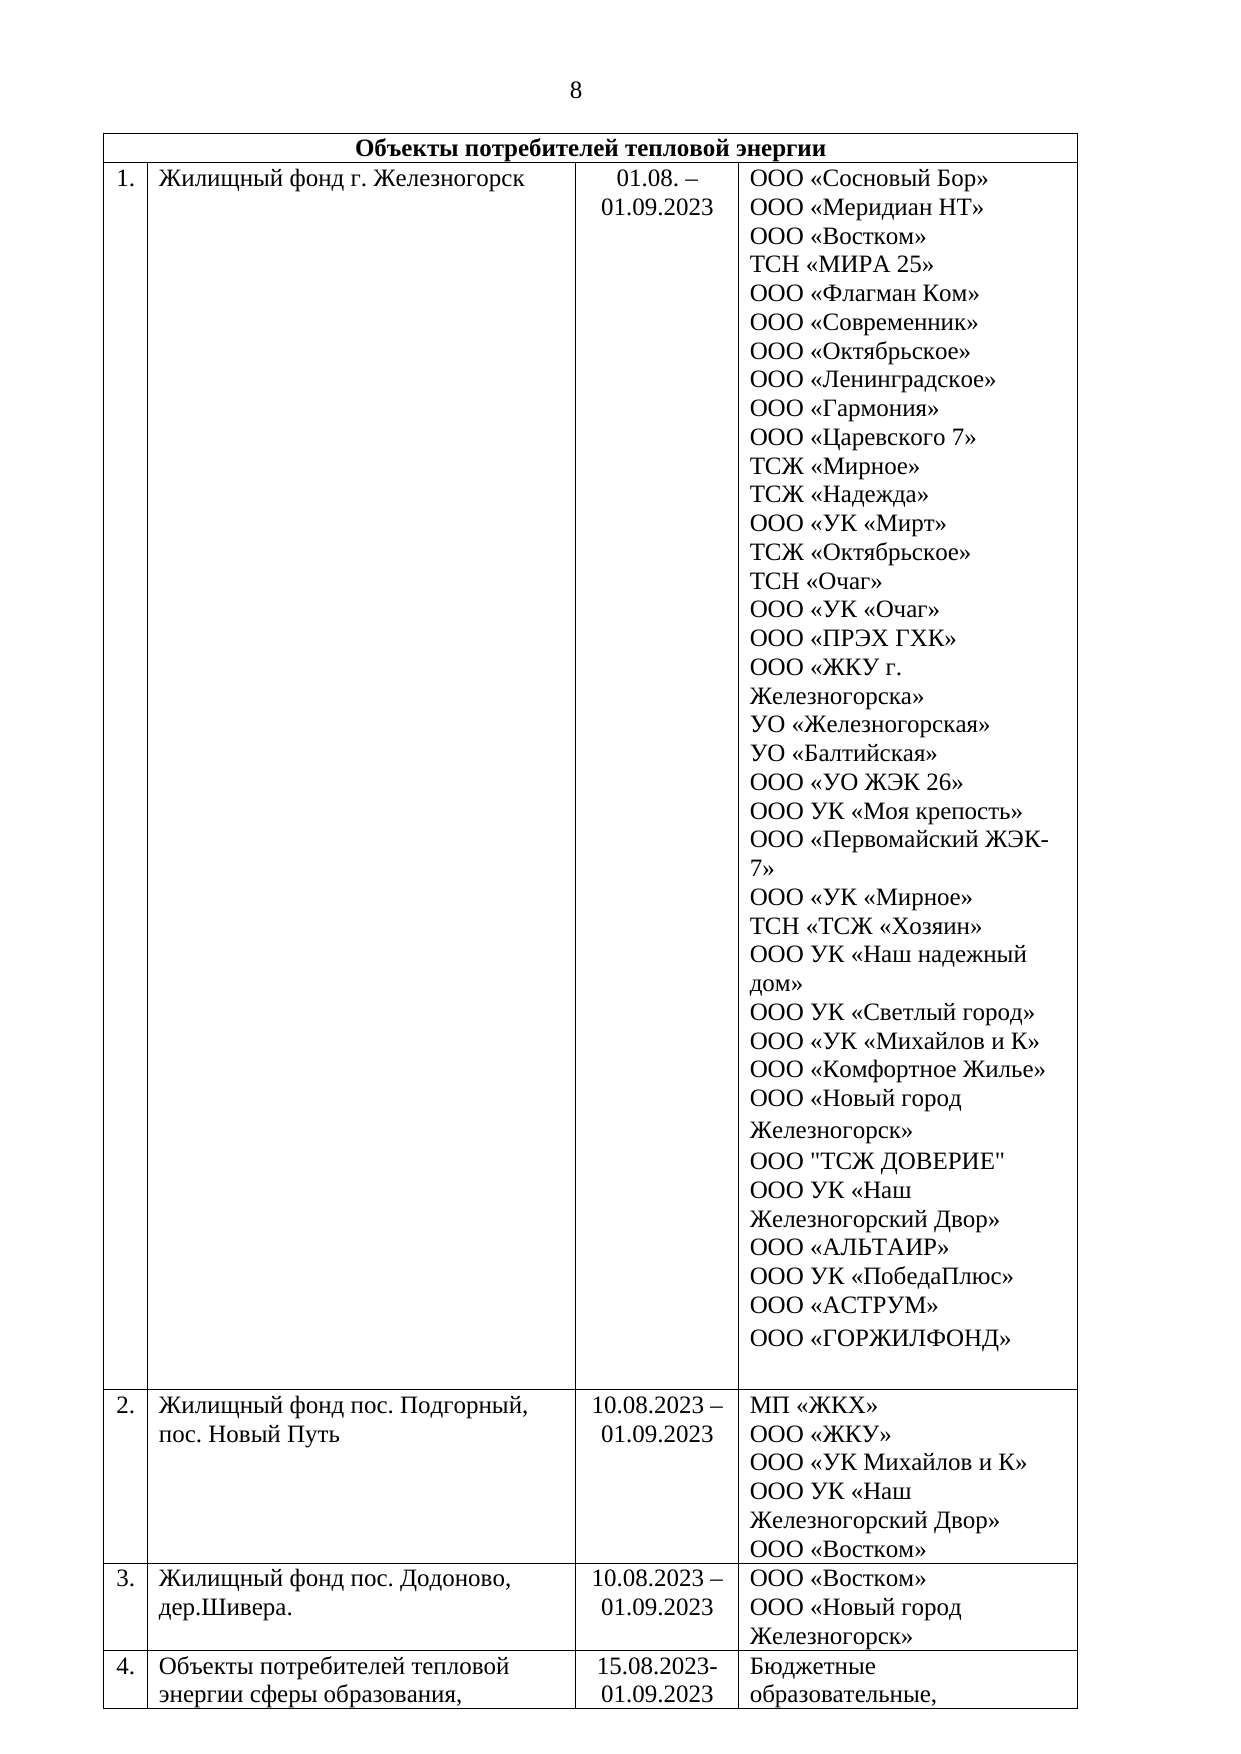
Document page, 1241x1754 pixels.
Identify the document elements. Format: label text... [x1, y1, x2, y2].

table_cell Жилищный фонд г. Железногорск [148, 163, 575, 1389]
table_cell МП «ЖКХ» ООО «ЖКУ» ООО «УК Михайлов и К» ООО УК «Наш Железногорский Двор» ООО «Востком» [739, 1390, 1077, 1562]
table_cell 10.08.2023 – 01.09.2023 [576, 1390, 738, 1562]
table_cell Жилищный фонд пос. Додоново, дер.Шивера. [148, 1564, 575, 1650]
table_cell 4. [104, 1651, 147, 1708]
table_cell 1. [104, 163, 147, 1389]
table_cell 01.08. – 01.09.2023 [576, 163, 738, 1389]
table_cell ООО «Сосновый Бор» ООО «Меридиан НТ» ООО «Востком» ТСН «МИРА 25» ООО «Флагман Ком» ООО «Современник» ООО «Октябрьское» ООО «Ленинградское» ООО «Гармония» ООО «Царевского 7» ТСЖ «Мирное» ТСЖ «Надежда» ООО «УК «Мирт» ТСЖ «Октябрьское» ТСН «Очаг» ООО «УК «Очаг» ООО «ПРЭХ ГХК» ООО «ЖКУ г. Железногорска» УО «Железногорская» УО «Балтийская» ООО «УО ЖЭК 26» ООО УК «Моя крепость» ООО «Первомайский ЖЭК-7» ООО «УК «Мирное» ТСН «ТСЖ «Хозяин» ООО УК «Наш надежный дом» ООО УК «Светлый город» ООО «УК «Михайлов и К» ООО «Комфортное Жилье» ООО «Новый город Железногорск» ООО "ТСЖ ДОВЕРИЕ" ООО УК «Наш Железногорский Двор» ООО «АЛЬТАИР» ООО УК «ПобедаПлюс» ООО «АСТРУМ» ООО «ГОРЖИЛФОНД» [739, 163, 1077, 1389]
table_cell Жилищный фонд пос. Подгорный, пос. Новый Путь [148, 1390, 575, 1562]
table_cell 10.08.2023 – 01.09.2023 [576, 1564, 738, 1650]
table_cell 2. [104, 1390, 147, 1562]
table_cell Объекты потребителей тепловой энергии сферы образования, культуры и спорта [148, 1651, 575, 1708]
table_header Объекты потребителей тепловой энергии [104, 134, 1077, 162]
table_cell Бюджетные образовательные, спортивные, культурные учреждения ЗАТО Железногорск, краевые бюджетные организации [739, 1651, 1077, 1708]
table_cell 3. [104, 1564, 147, 1650]
table_cell ООО «Востком» ООО «Новый город Железногорск» [739, 1564, 1077, 1650]
table_cell 15.08.2023-01.09.2023 [576, 1651, 738, 1708]
